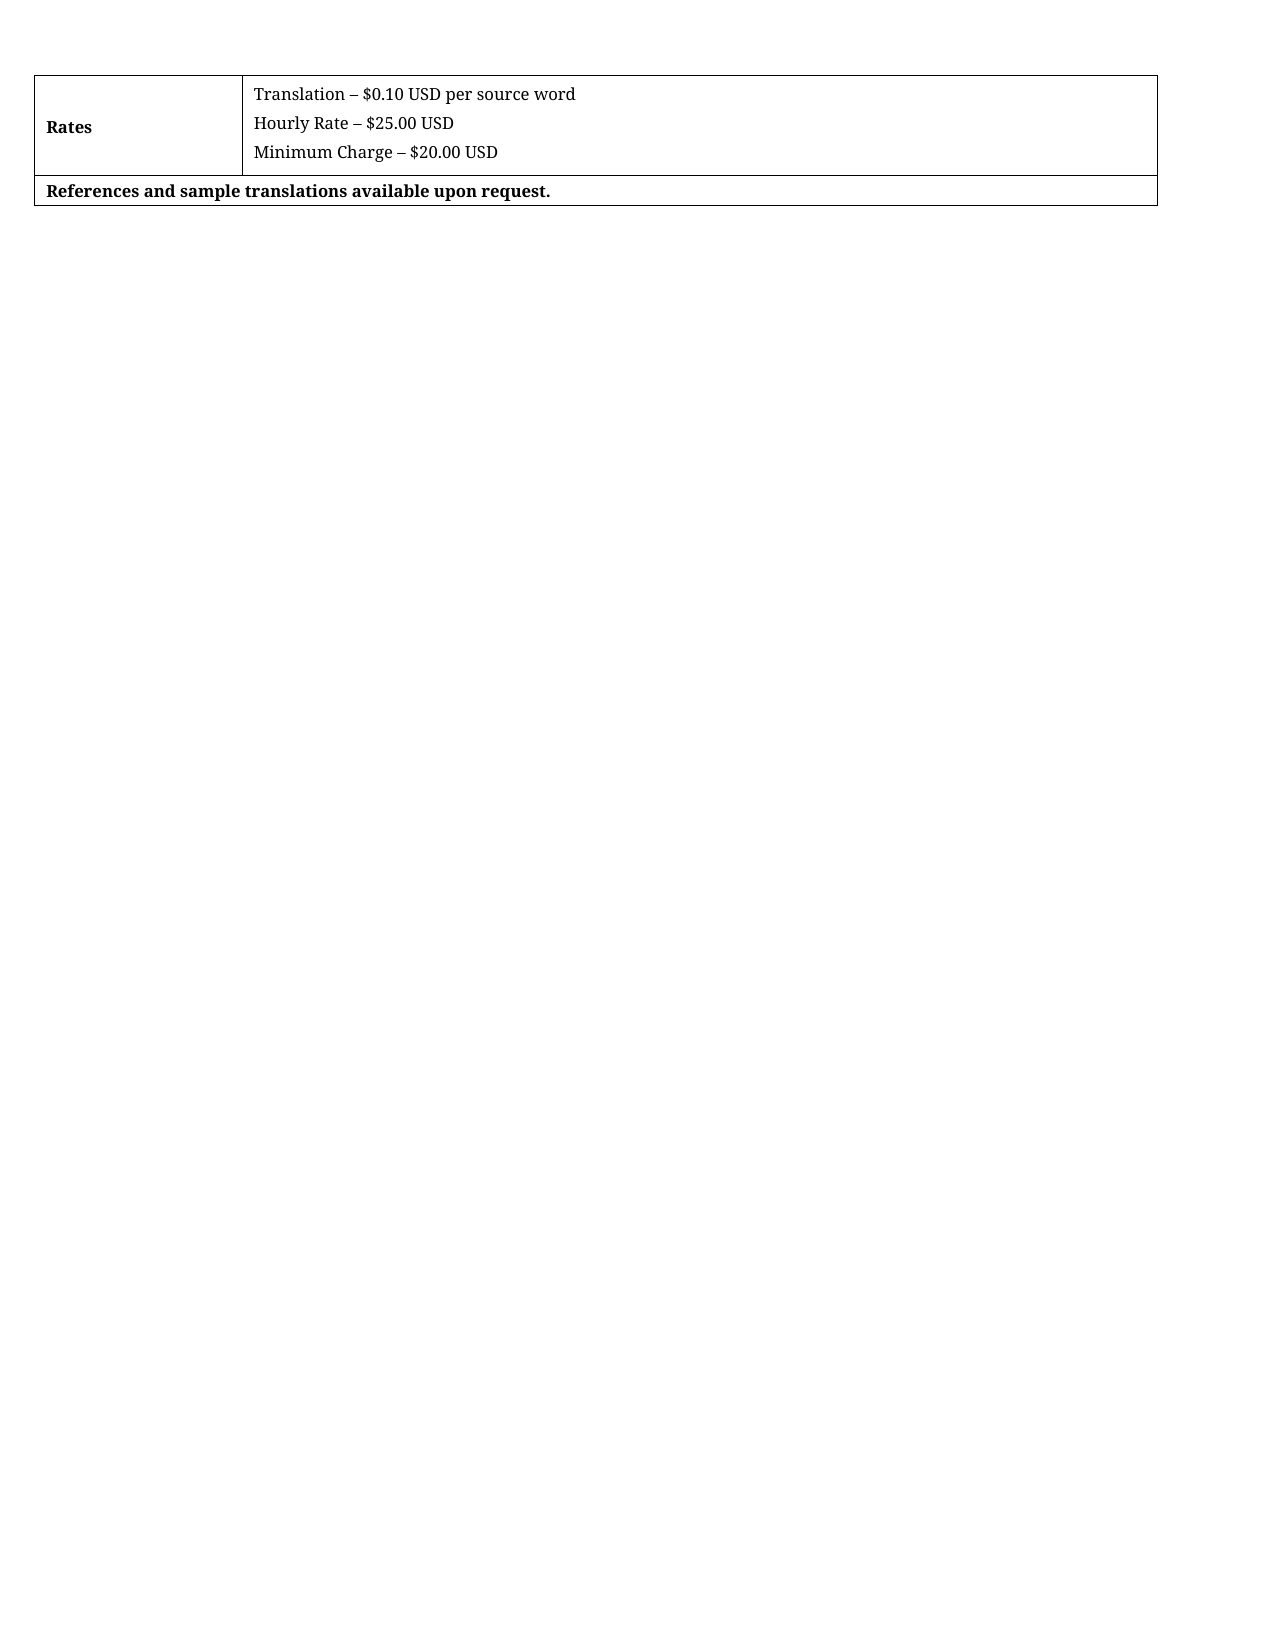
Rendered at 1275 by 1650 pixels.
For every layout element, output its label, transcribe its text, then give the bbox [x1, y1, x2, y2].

table_cell Rates [35, 76, 242, 175]
table_cell Translation – $0.10 USD per source word Hourly Rate – $25.00 USD Minimum Charge – $20.00 USD [243, 76, 1157, 175]
table_cell References and sample translations available upon request. [35, 176, 1157, 205]
